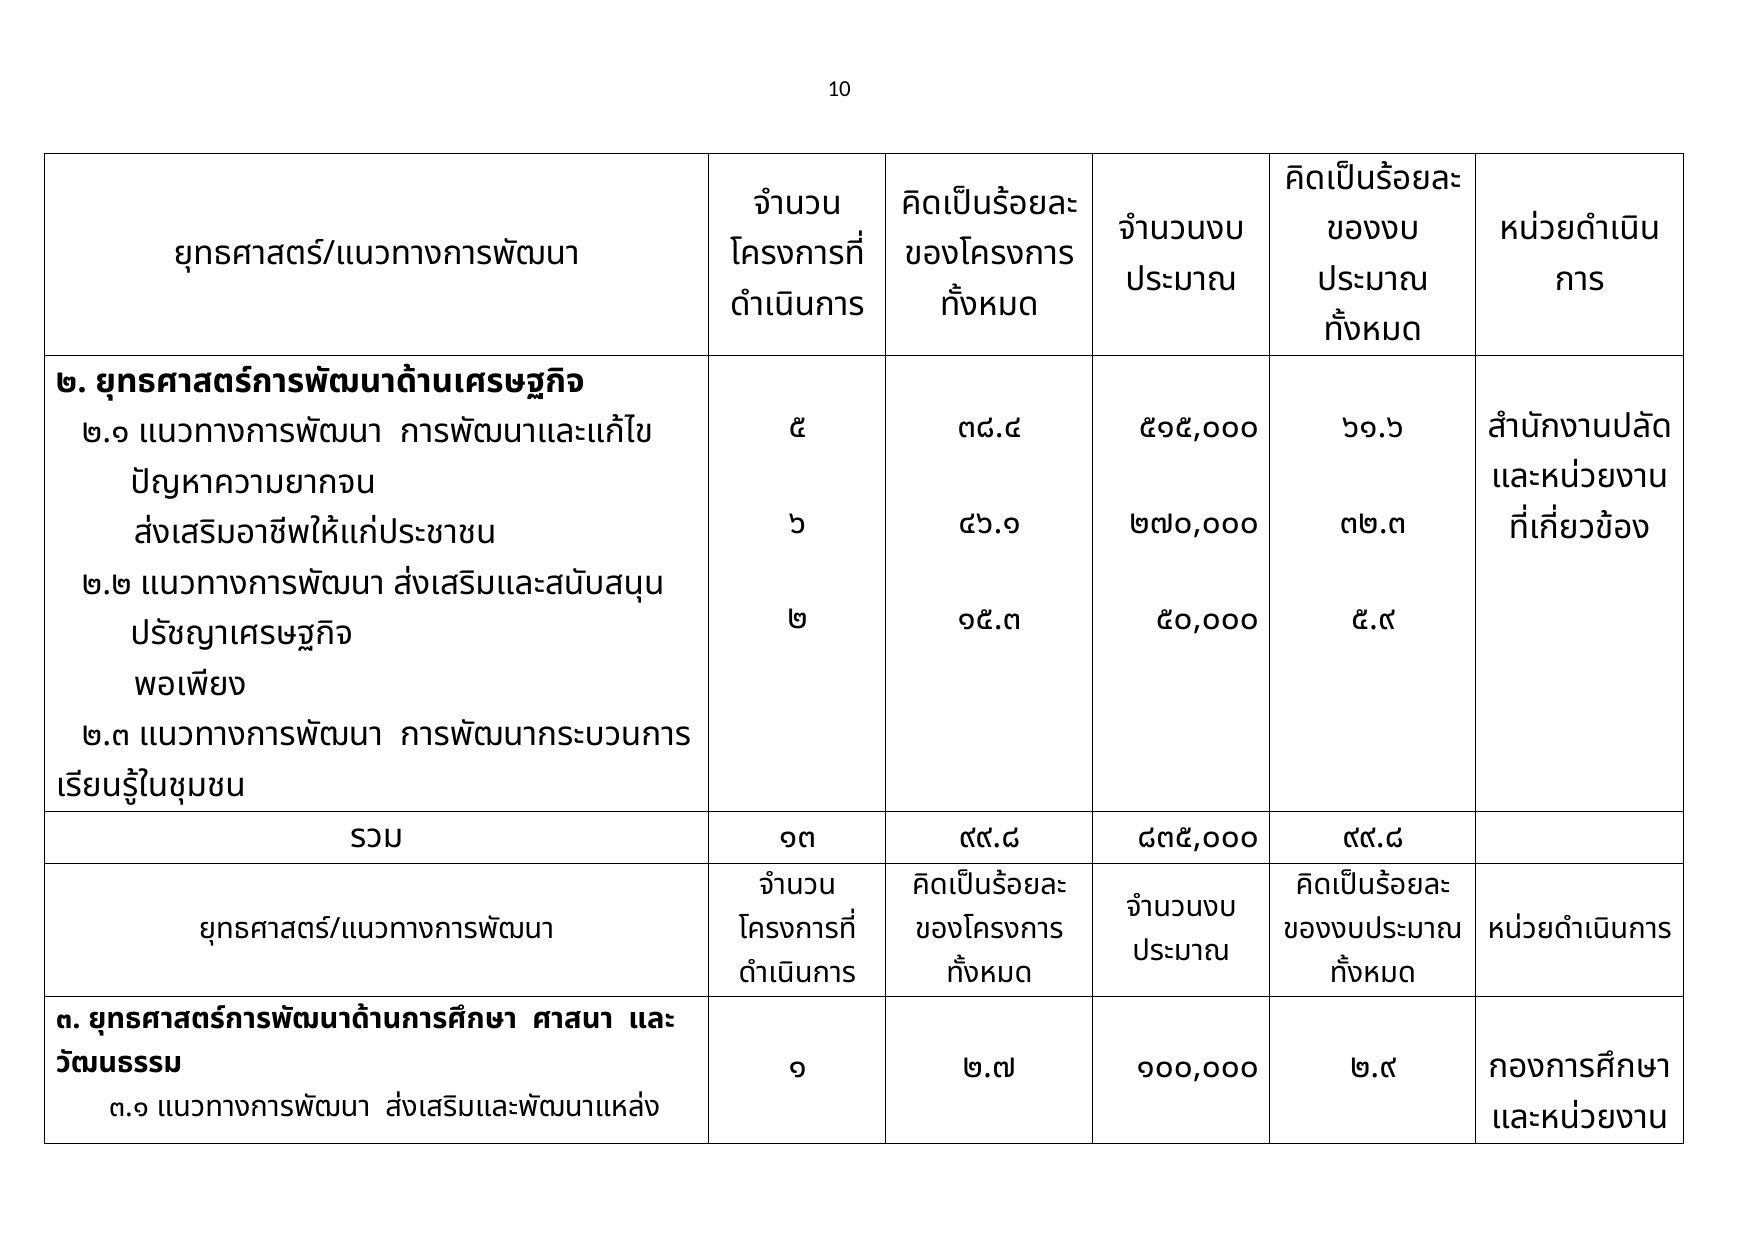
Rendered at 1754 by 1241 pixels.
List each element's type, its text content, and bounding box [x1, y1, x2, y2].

table_cell ๙๙.๘ [886, 812, 1092, 863]
table_cell ๑๓ [709, 812, 885, 863]
table_cell [1476, 812, 1683, 863]
table_header จำนวนโครงการที่ดำเนินการ [709, 154, 885, 355]
table_header จำนวนงบประมาณ [1093, 154, 1269, 355]
table_cell ๙๙.๘ [1270, 812, 1475, 863]
table_cell ยุทธศาสตร์/แนวทางการพัฒนา [45, 864, 708, 996]
table_cell จำนวนงบประมาณ [1093, 864, 1269, 996]
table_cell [1093, 997, 1269, 1143]
table_cell ๘๓๕,๐๐๐ [1093, 812, 1269, 863]
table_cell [45, 997, 708, 1143]
table_cell ๒.๗ ๒๕.๙ ๒๙.๖ ๔๐.๗ [886, 997, 1092, 1143]
table_cell ๕ ๖ ๒ [709, 356, 885, 811]
table_header หน่วยดำเนินการ [1476, 154, 1683, 355]
table_cell ๑ ๗ ๘ ๑๑ [709, 997, 885, 1143]
table_header คิดเป็นร้อยละของงบประมาณทั้งหมด [1270, 154, 1475, 355]
table_cell จำนวนโครงการที่ดำเนินการ [709, 864, 885, 996]
table_cell คิดเป็นร้อยละของงบประมาณทั้งหมด [1270, 864, 1475, 996]
table_cell ๒. ยุทธศาสตร์การพัฒนาด้านเศรษฐกิจ ๒.๑ แนวทางการพัฒนา การพัฒนาและแก้ไขปัญหาความยากจน ส่งเสริมอาชีพให้แก่ประชาชน ๒.๒ แนวทางการพัฒนา ส่งเสริมและสนับสนุนปรัชญาเศรษฐกิจ พอเพียง ๒.๓ แนวทางการพัฒนา การพัฒนากระบวนการเรียนรู้ในชุมชน [45, 356, 708, 811]
table_cell สำนักงานปลัดและหน่วยงานที่เกี่ยวข้อง [1476, 356, 1683, 811]
table_cell รวม [45, 812, 708, 863]
table_cell ๒.๙ ๕๓.๘ ๑๗.๙ ๒๕.๒ [1270, 997, 1475, 1143]
table_header ยุทธศาสตร์/แนวทางการพัฒนา [45, 154, 708, 355]
table_cell ๖๑.๖ ๓๒.๓ ๕.๙ [1270, 356, 1475, 811]
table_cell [1476, 997, 1683, 1143]
table_header คิดเป็นร้อยละของโครงการทั้งหมด [886, 154, 1092, 355]
table_cell หน่วยดำเนินการ [1476, 864, 1683, 996]
table_cell ๓๘.๔ ๔๖.๑ ๑๕.๓ [886, 356, 1092, 811]
table_cell ๕๑๕,๐๐๐ ๒๗๐,๐๐๐ ๕๐,๐๐๐ [1093, 356, 1269, 811]
table_cell คิดเป็นร้อยละของโครงการทั้งหมด [886, 864, 1092, 996]
